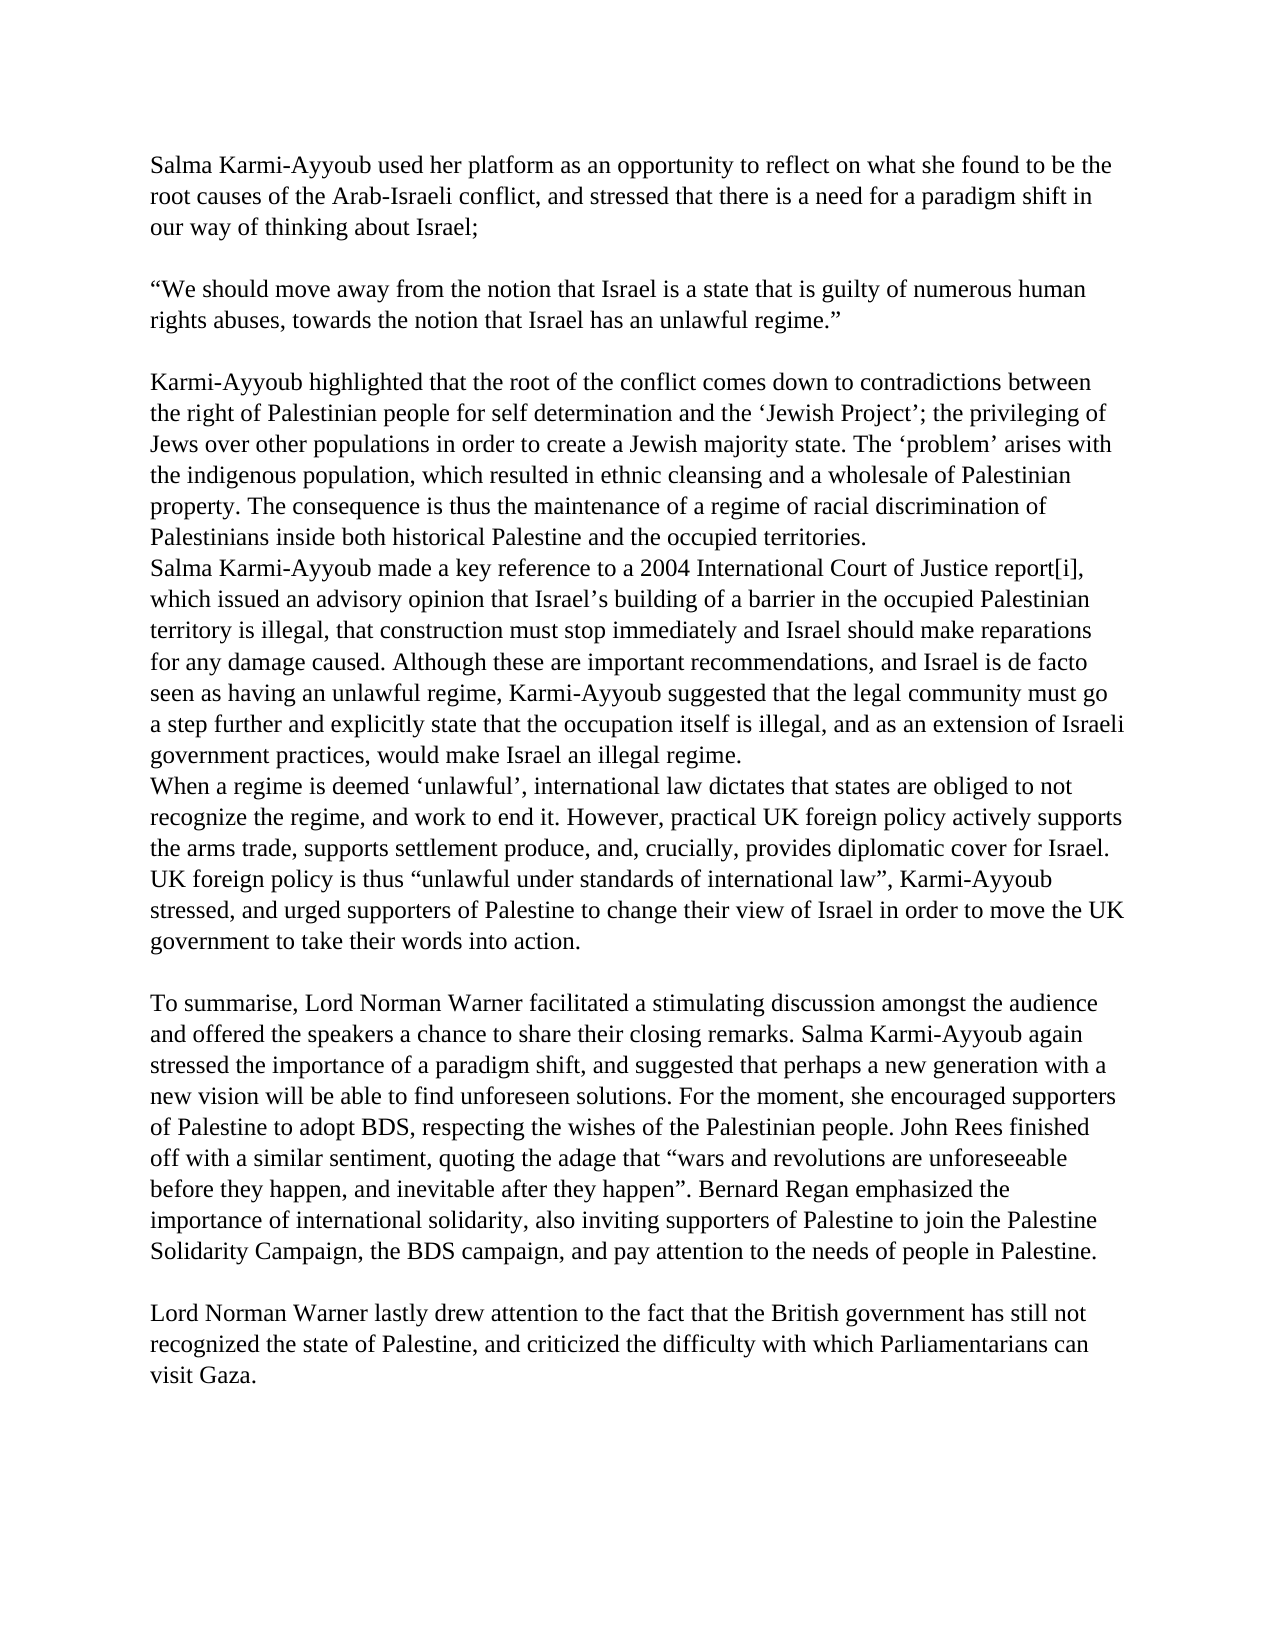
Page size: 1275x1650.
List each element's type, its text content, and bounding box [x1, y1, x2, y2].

text Karmi-Ayyoub highlighted that the root of the conflict comes down to contradictions between the right of Palestinian people for self determination and the ‘Jewish Project’; the privileging of Jews over other populations in order to create a Jewish majority state. The ‘problem’ arises with the indigenous population, which resulted in ethnic cleansing and a wholesale of Palestinian property. The consequence is thus the maintenance of a regime of racial discrimination of Palestinians inside both historical Palestine and the occupied territories. [150, 367, 1125, 551]
text To summarise, Lord Norman Warner facilitated a stimulating discussion amongst the audience and offered the speakers a chance to share their closing remarks. Salma Karmi-Ayyoub again stressed the importance of a paradigm shift, and suggested that perhaps a new generation with a new vision will be able to find unforeseen solutions. For the moment, she encouraged supporters of Palestine to adopt BDS, respecting the wishes of the Palestinian people. John Rees finished off with a similar sentiment, quoting the adage that “wars and revolutions are unforeseeable before they happen, and inevitable after they happen”. Bernard Regan emphasized the importance of international solidarity, also inviting supporters of Palestine to join the Palestine Solidarity Campaign, the BDS campaign, and pay attention to the needs of people in Palestine. [150, 988, 1125, 1265]
text Salma Karmi-Ayyoub used her platform as an opportunity to reflect on what she found to be the root causes of the Arab-Israeli conflict, and stressed that there is a need for a paradigm shift in our way of thinking about Israel; [150, 150, 1125, 241]
text Lord Norman Warner lastly drew attention to the fact that the British government has still not recognized the state of Palestine, and criticized the difficulty with which Parliamentarians can visit Gaza. [150, 1298, 1125, 1389]
text “We should move away from the notion that Israel is a state that is guilty of numerous human rights abuses, towards the notion that Israel has an unlawful regime.” [150, 274, 1125, 334]
text Salma Karmi-Ayyoub made a key reference to a 2004 International Court of Justice report[i], which issued an advisory opinion that Israel’s building of a barrier in the occupied Palestinian territory is illegal, that construction must stop immediately and Israel should make reparations for any damage caused. Although these are important recommendations, and Israel is de facto seen as having an unlawful regime, Karmi-Ayyoub suggested that the legal community must go a step further and explicitly state that the occupation itself is illegal, and as an extension of Israeli government practices, would make Israel an illegal regime. [150, 553, 1125, 768]
text When a regime is deemed ‘unlawful’, international law dictates that states are obliged to not recognize the regime, and work to end it. However, practical UK foreign policy actively supports the arms trade, supports settlement produce, and, crucially, provides diplomatic cover for Israel. UK foreign policy is thus “unlawful under standards of international law”, Karmi-Ayyoub stressed, and urged supporters of Palestine to change their view of Israel in order to move the UK government to take their words into action. [150, 771, 1125, 955]
